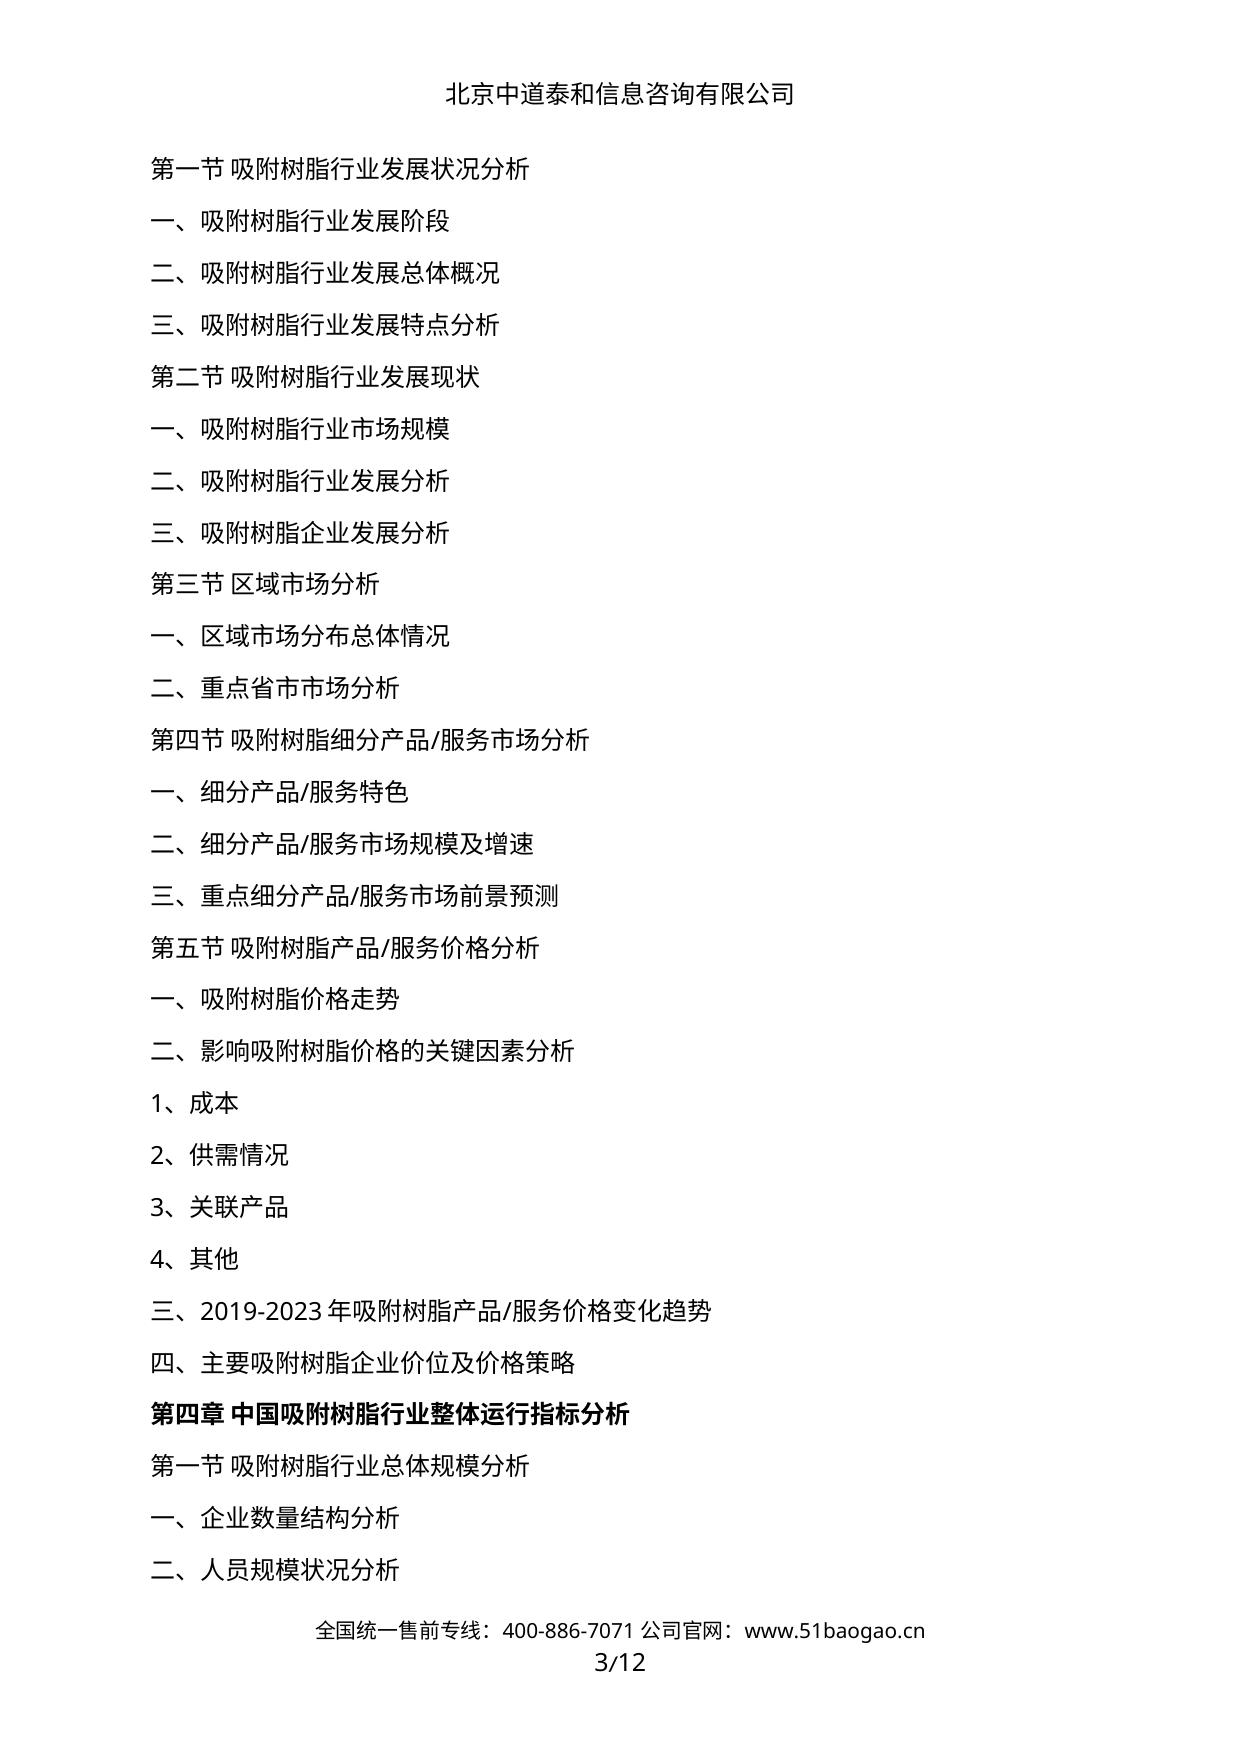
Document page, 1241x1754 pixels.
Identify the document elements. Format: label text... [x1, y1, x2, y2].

text 第五节 吸附树脂产品/服务价格分析 [150, 928, 1090, 964]
text 第一节 吸附树脂行业总体规模分析 [150, 1447, 1090, 1483]
text 二、影响吸附树脂价格的关键因素分析 [150, 1032, 1090, 1068]
text 一、吸附树脂行业发展阶段 [150, 202, 1090, 238]
text 第一节 吸附树脂行业发展状况分析 [150, 150, 1090, 186]
text 3、关联产品 [150, 1187, 1090, 1224]
text 二、细分产品/服务市场规模及增速 [150, 824, 1090, 861]
text 二、人员规模状况分析 [150, 1551, 1090, 1587]
text 一、企业数量结构分析 [150, 1499, 1090, 1535]
text 三、2019-2023年吸附树脂产品/服务价格变化趋势 [150, 1291, 1090, 1327]
text 二、重点省市市场分析 [150, 669, 1090, 705]
text 第四节 吸附树脂细分产品/服务市场分析 [150, 721, 1090, 757]
text 1、成本 [150, 1084, 1090, 1120]
text 2、供需情况 [150, 1136, 1090, 1172]
text 一、区域市场分布总体情况 [150, 617, 1090, 653]
text 三、吸附树脂行业发展特点分析 [150, 306, 1090, 342]
text 三、吸附树脂企业发展分析 [150, 513, 1090, 549]
text 第四章 中国吸附树脂行业整体运行指标分析 [150, 1395, 1090, 1431]
text 第二节 吸附树脂行业发展现状 [150, 357, 1090, 394]
text 三、重点细分产品/服务市场前景预测 [150, 876, 1090, 912]
text 一、吸附树脂行业市场规模 [150, 409, 1090, 446]
text 二、吸附树脂行业发展总体概况 [150, 254, 1090, 290]
text 第三节 区域市场分析 [150, 565, 1090, 601]
text 四、主要吸附树脂企业价位及价格策略 [150, 1343, 1090, 1379]
text 一、吸附树脂价格走势 [150, 980, 1090, 1016]
text 一、细分产品/服务特色 [150, 772, 1090, 809]
text 二、吸附树脂行业发展分析 [150, 461, 1090, 497]
text 4、其他 [150, 1239, 1090, 1276]
